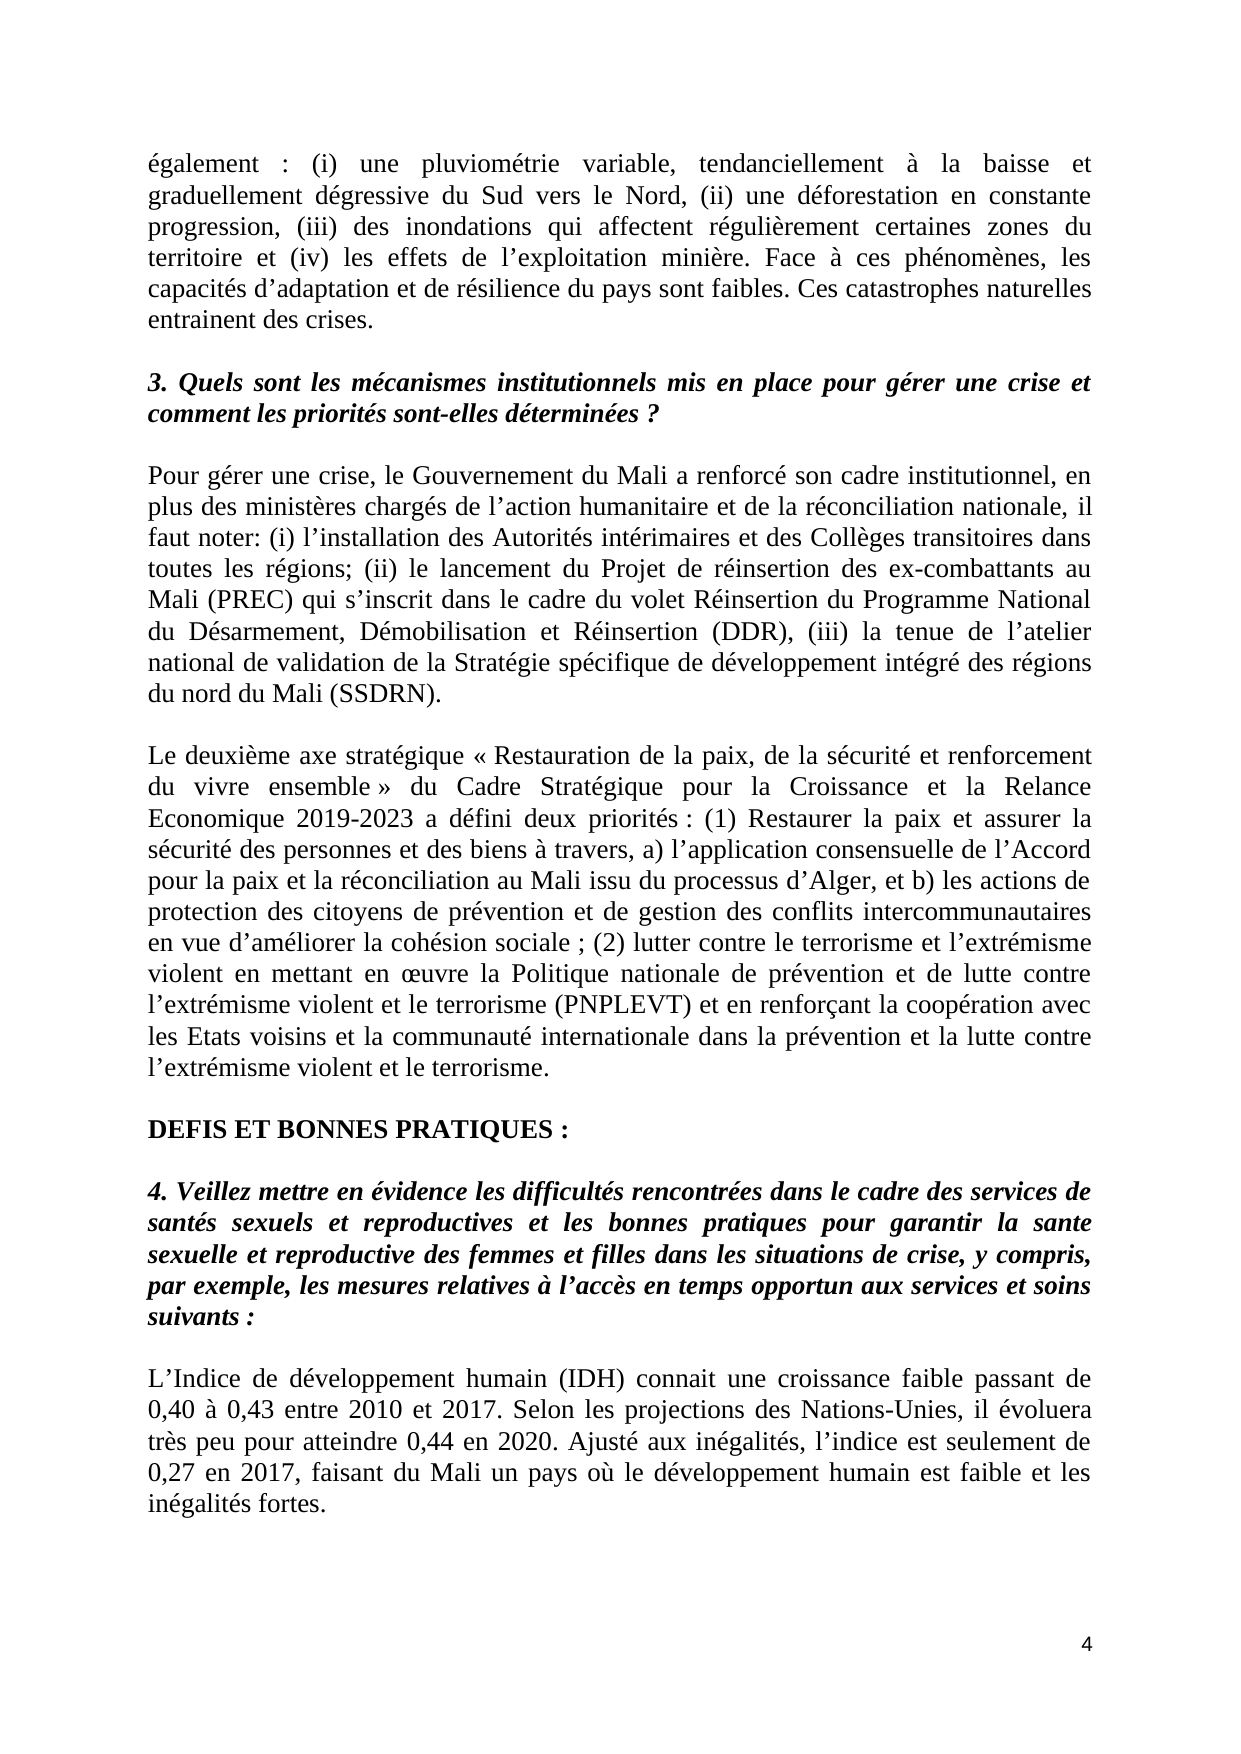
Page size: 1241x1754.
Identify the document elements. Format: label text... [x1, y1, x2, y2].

text L’Indice de développement humain (IDH) connait une croissance faible passant de 0,40 à 0,43 entre 2010 et 2017. Selon les projections des Nations-Unies, il évoluera très peu pour atteindre 0,44 en 2020. Ajusté aux inégalités, l’indice est seulement de 0,27 en 2017, faisant du Mali un pays où le développement humain est faible et les inégalités fortes. [148, 1362, 1093, 1518]
text Le deuxième axe stratégique « Restauration de la paix, de la sécurité et renforcement du vivre ensemble » du Cadre Stratégique pour la Croissance et la Relance Economique 2019-2023 a défini deux priorités : (1) Restaurer la paix et assurer la sécurité des personnes et des biens à travers, a) l’application consensuelle de l’Accord pour la paix et la réconciliation au Mali issu du processus d’Alger, et b) les actions de protection des citoyens de prévention et de gestion des conflits intercommunautaires en vue d’améliorer la cohésion sociale ; (2) lutter contre le terrorisme et l’extrémisme violent en mettant en œuvre la Politique nationale de prévention et de lutte contre l’extrémisme violent et le terrorisme (PNPLEVT) et en renforçant la coopération avec les Etats voisins et la communauté internationale dans la prévention et la lutte contre l’extrémisme violent et le terrorisme. [148, 739, 1093, 1082]
text Pour gérer une crise, le Gouvernement du Mali a renforcé son cadre institutionnel, en plus des ministères chargés de l’action humanitaire et de la réconciliation nationale, il faut noter: (i) l’installation des Autorités intérimaires et des Collèges transitoires dans toutes les régions; (ii) le lancement du Projet de réinsertion des ex-combattants au Mali (PREC) qui s’inscrit dans le cadre du volet Réinsertion du Programme National du Désarmement, Démobilisation et Réinsertion (DDR), (iii) la tenue de l’atelier national de validation de la Stratégie spécifique de développement intégré des régions du nord du Mali (SSDRN). [148, 459, 1093, 708]
text 3. Quels sont les mécanismes institutionnels mis en place pour gérer une crise et comment les priorités sont-elles déterminées ? [148, 366, 1093, 428]
text DEFIS ET BONNES PRATIQUES : [148, 1113, 1093, 1144]
text 4. Veillez mettre en évidence les difficultés rencontrées dans le cadre des services de santés sexuels et reproductives et les bonnes pratiques pour garantir la sante sexuelle et reproductive des femmes et filles dans les situations de crise, y compris, par exemple, les mesures relatives à l’accès en temps opportun aux services et soins suivants : [148, 1175, 1093, 1331]
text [148, 148, 1093, 334]
